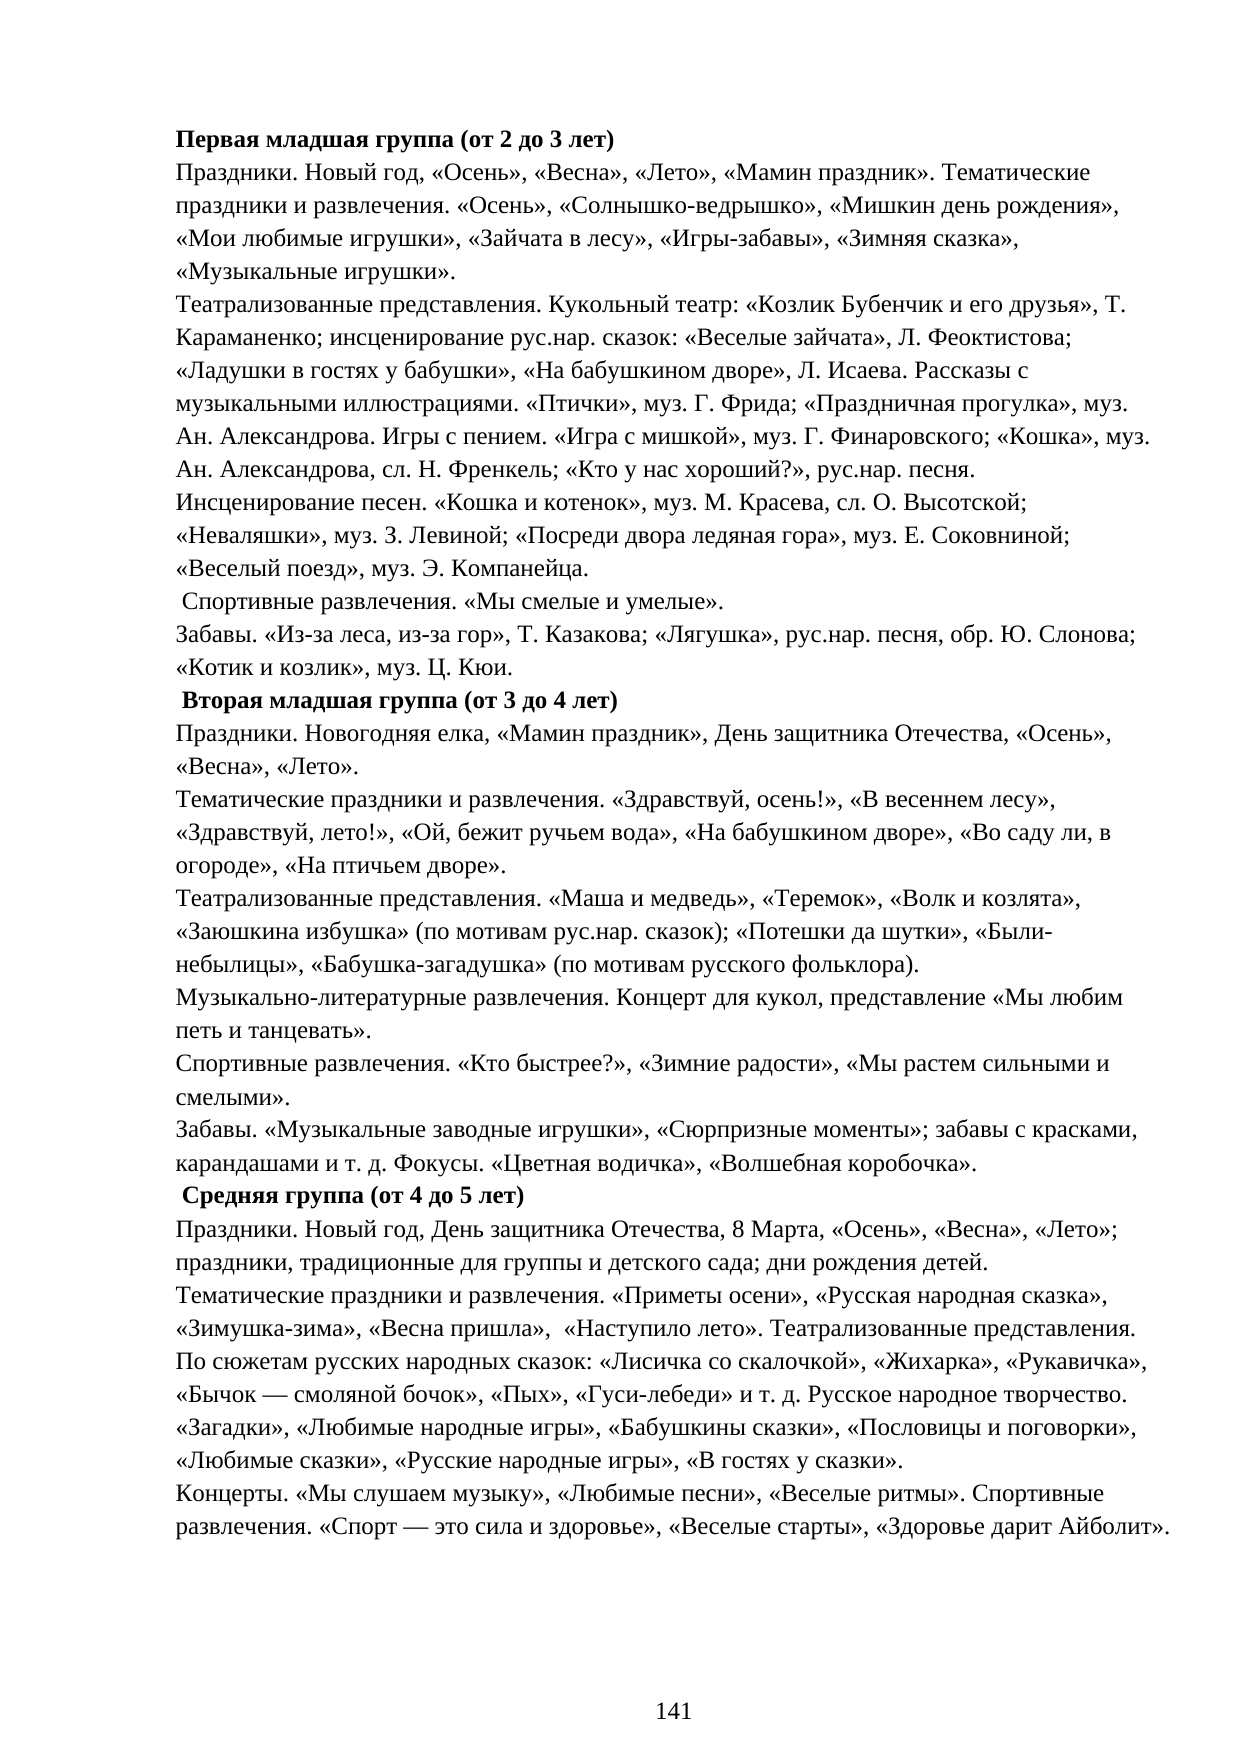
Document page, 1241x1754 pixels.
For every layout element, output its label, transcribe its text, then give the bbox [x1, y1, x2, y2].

text Вторая младшая группа (от 3 до 4 лет) [175, 685, 1172, 714]
text Тематические праздники и развлечения. «Здравствуй, осень!», «В весеннем лесу», «Здравствуй, лето!», «Ой, бежит ручьем вода», «На бабушкином дворе», «Во саду ли, в огороде», «На птичьем дворе». [175, 784, 1172, 879]
text Праздники. Новый год, День защитника Отечества, 8 Марта, «Осень», «Весна», «Лето»; праздники, традиционные для группы и детского сада; дни рождения детей. [175, 1214, 1172, 1275]
text Спортивные развлечения. «Мы смелые и умелые». [175, 586, 1172, 615]
text Средняя группа (от 4 до 5 лет) [175, 1181, 1172, 1209]
text Инсценирование песен. «Кошка и котенок», муз. М. Красева, сл. О. Высотской; «Неваляшки», муз. З. Левиной; «Посреди двора ледяная гора», муз. Е. Соковниной; «Веселый поезд», муз. Э. Компанейца. [175, 487, 1172, 582]
text Музыкально-литературные развлечения. Концерт для кукол, представление «Мы любим петь и танцевать». [175, 982, 1172, 1044]
text Праздники. Новогодняя елка, «Мамин праздник», День защитника Отечества, «Осень», «Весна», «Лето». [175, 718, 1172, 780]
text Тематические праздники и развлечения. «Приметы осени», «Русская народная сказка», «Зимушка-зима», «Весна пришла», «Наступило лето». Театрализованные представления. По сюжетам русских народных сказок: «Лисичка со скалочкой», «Жихарка», «Рукавичка», «Бычок — смоляной бочок», «Пых», «Гуси-лебеди» и т. д. Русское народное творчество. «Загадки», «Любимые народные игры», «Бабушкины сказки», «Пословицы и поговорки», «Любимые сказки», «Русские народные игры», «В гостях у сказки». [175, 1280, 1172, 1473]
text Спортивные развлечения. «Кто быстрее?», «Зимние радости», «Мы растем сильными и смелыми». [175, 1048, 1172, 1110]
text Театрализованные представления. «Маша и медведь», «Теремок», «Волк и козлята», «Заюшкина избушка» (по мотивам рус.нар. сказок); «Потешки да шутки», «Были-небылицы», «Бабушка-загадушка» (по мотивам русского фольклора). [175, 883, 1172, 978]
text Забавы. «Музыкальные заводные игрушки», «Сюрпризные моменты»; забавы с красками, карандашами и т. д. Фокусы. «Цветная водичка», «Волшебная коробочка». [175, 1114, 1172, 1176]
text Концерты. «Мы слушаем музыку», «Любимые песни», «Веселые ритмы». Спортивные развлечения. «Спорт — это сила и здоровье», «Веселые старты», «Здоровье дарит Айболит». [175, 1478, 1172, 1539]
text Праздники. Новый год, «Осень», «Весна», «Лето», «Мамин праздник». Тематические праздники и развлечения. «Осень», «Солнышко-ведрышко», «Мишкин день рождения», «Мои любимые игрушки», «Зайчата в лесу», «Игры-забавы», «Зимняя сказка», «Музыкальные игрушки». [175, 157, 1172, 285]
text Театрализованные представления. Кукольный театр: «Козлик Бубенчик и его друзья», Т. Караманенко; инсценирование рус.нар. сказок: «Веселые зайчата», Л. Феоктистова; «Ладушки в гостях у бабушки», «На бабушкином дворе», Л. Исаева. Рассказы с музыкальными иллюстрациями. «Птички», муз. Г. Фрида; «Праздничная прогулка», муз. Ан. Александрова. Игры с пением. «Игра с мишкой», муз. Г. Финаровского; «Кошка», муз. Ан. Александрова, сл. Н. Френкель; «Кто у нас хороший?», рус.нар. песня. [175, 289, 1172, 483]
text Забавы. «Из-за леса, из-за гор», Т. Казакова; «Лягушка», рус.нар. песня, обр. Ю. Слонова; «Котик и козлик», муз. Ц. Кюи. [175, 619, 1172, 681]
text Первая младшая группа (от 2 до 3 лет) [175, 124, 1172, 153]
